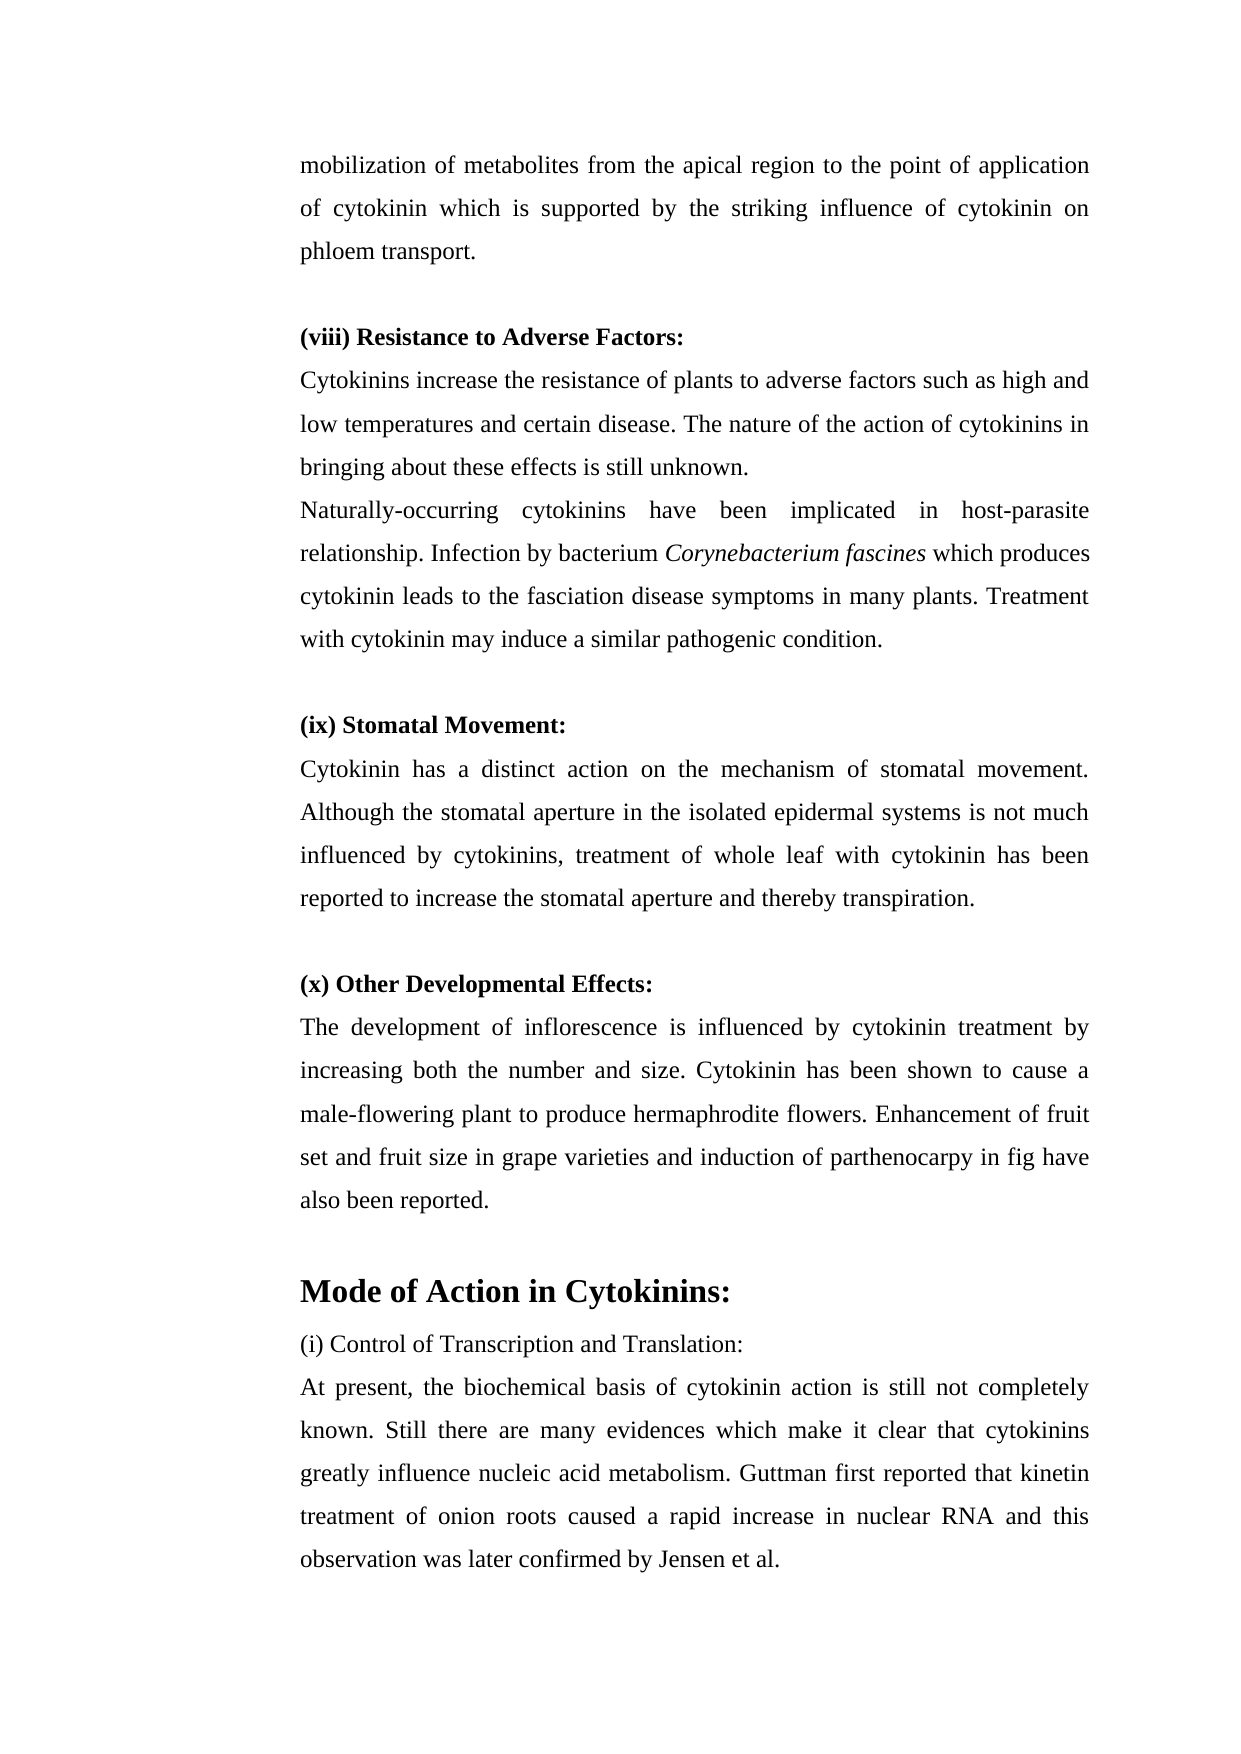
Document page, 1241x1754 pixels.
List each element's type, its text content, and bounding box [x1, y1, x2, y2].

list (viii) Resistance to Adverse Factors: [300, 322, 1090, 351]
list (ix) Stomatal Movement: [300, 711, 1090, 739]
list Cytokinin has a distinct action on the mechanism of stomatal movement. Although the stomatal aperture in the isolated epidermal systems is not much influenced by cytokinins, treatment of whole leaf with cytokinin has been reported to increase the stomatal aperture and thereby transpiration. [300, 754, 1090, 912]
list (i) Control of Transcription and Translation: [300, 1329, 1090, 1357]
list At present, the biochemical basis of cytokinin action is still not completely known. Still there are many evidences which make it clear that cytokinins greatly influence nucleic acid metabolism. Guttman first reported that kinetin treatment of onion roots caused a rapid increase in nuclear RNA and this observation was later confirmed by Jensen et al. [300, 1372, 1090, 1573]
list (x) Other Developmental Effects: [300, 969, 1090, 998]
list The development of inflorescence is influenced by cytokinin treatment by increasing both the number and size. Cytokinin has been shown to cause a male-flowering plant to produce hermaphrodite flowers. Enhancement of fruit set and fruit size in grape varieties and induction of parthenocarpy in fig have also been reported. [300, 1012, 1090, 1214]
list Cytokinins increase the resistance of plants to adverse factors such as high and low temperatures and certain disease. The nature of the action of cytokinins in bringing about these effects is still unknown. [300, 366, 1090, 481]
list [300, 150, 1090, 265]
list Mode of Action in Cytokinins: [300, 1271, 1090, 1309]
list Naturally-occurring cytokinins have been implicated in host-parasite relationship. Infection by bacterium Corynebacterium fascines which produces cytokinin leads to the fasciation disease symptoms in many plants. Treatment with cytokinin may induce a similar pathogenic condition. [300, 495, 1090, 653]
